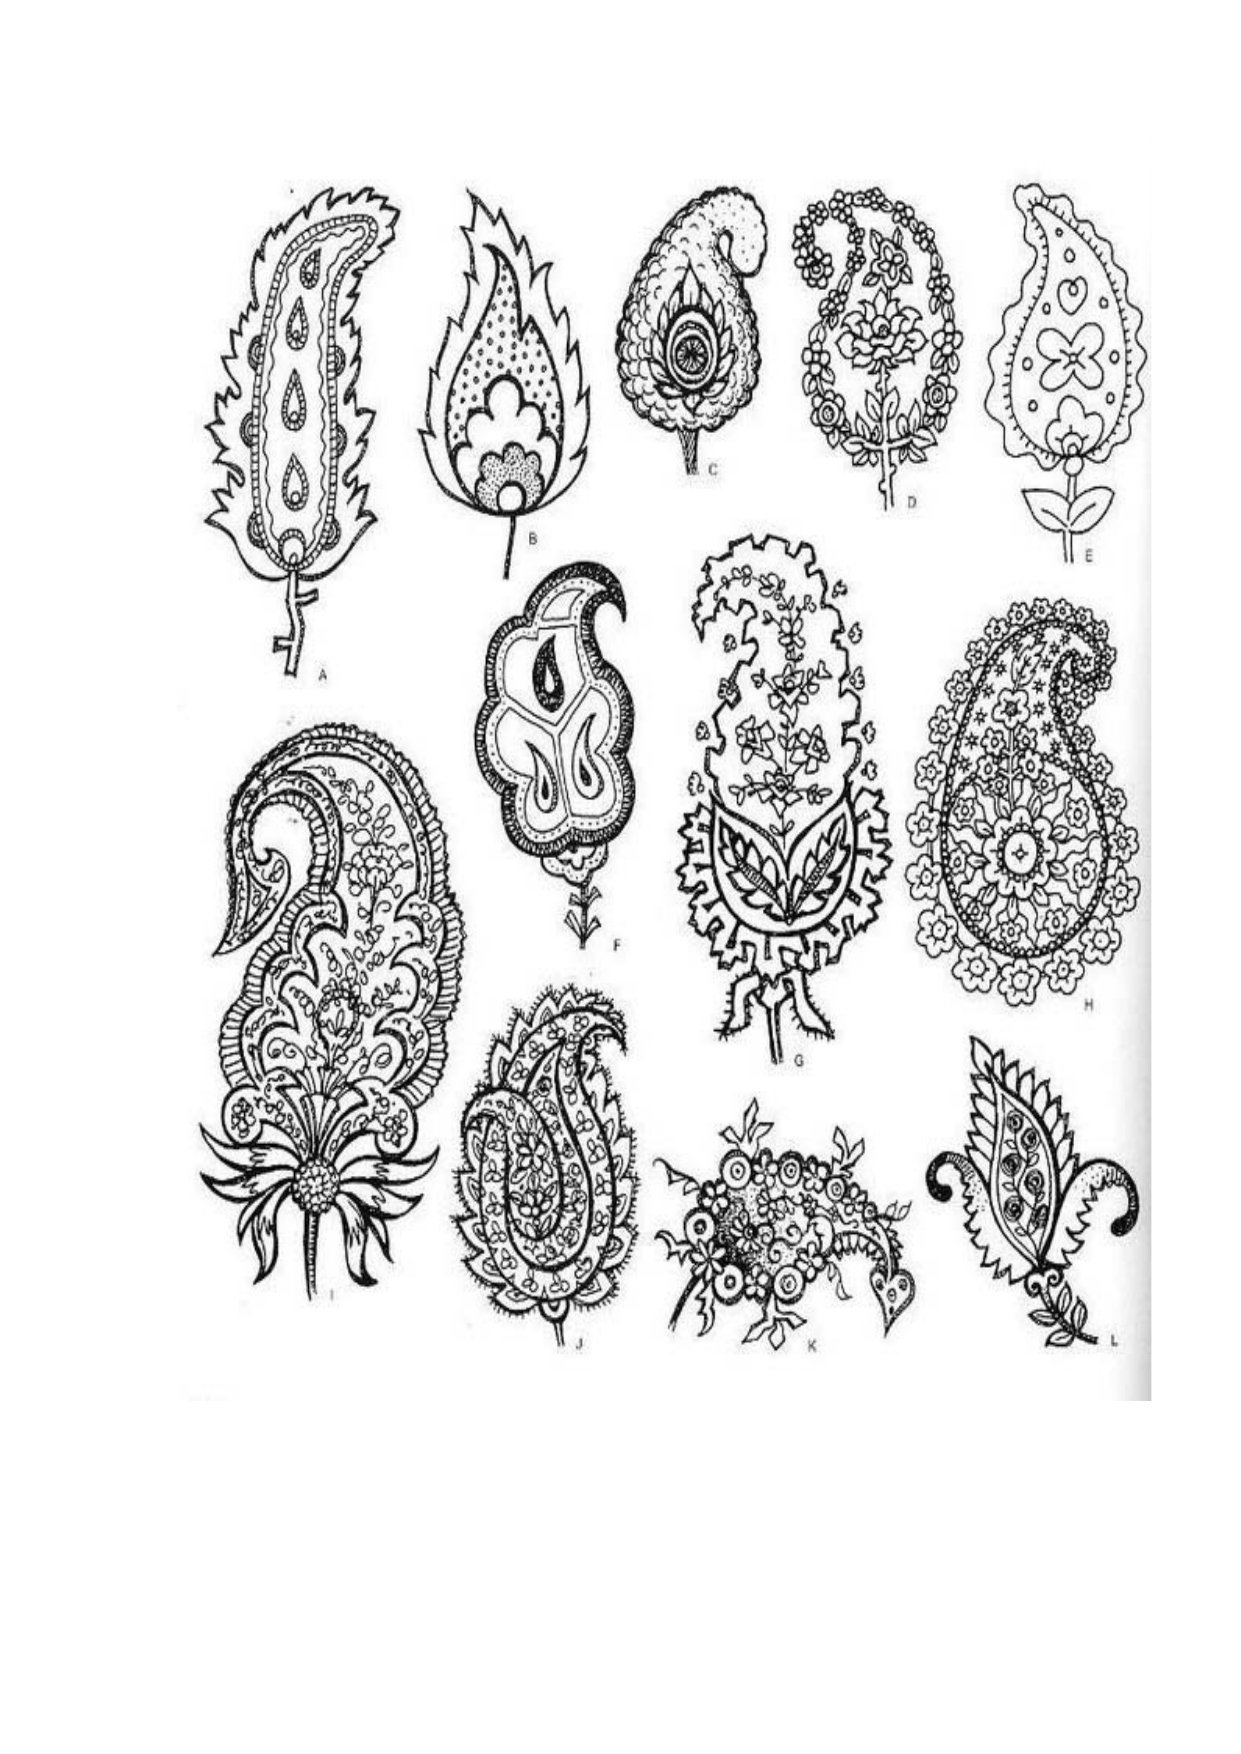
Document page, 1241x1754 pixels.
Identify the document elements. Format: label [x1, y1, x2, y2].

picture [177, 118, 1152, 1401]
